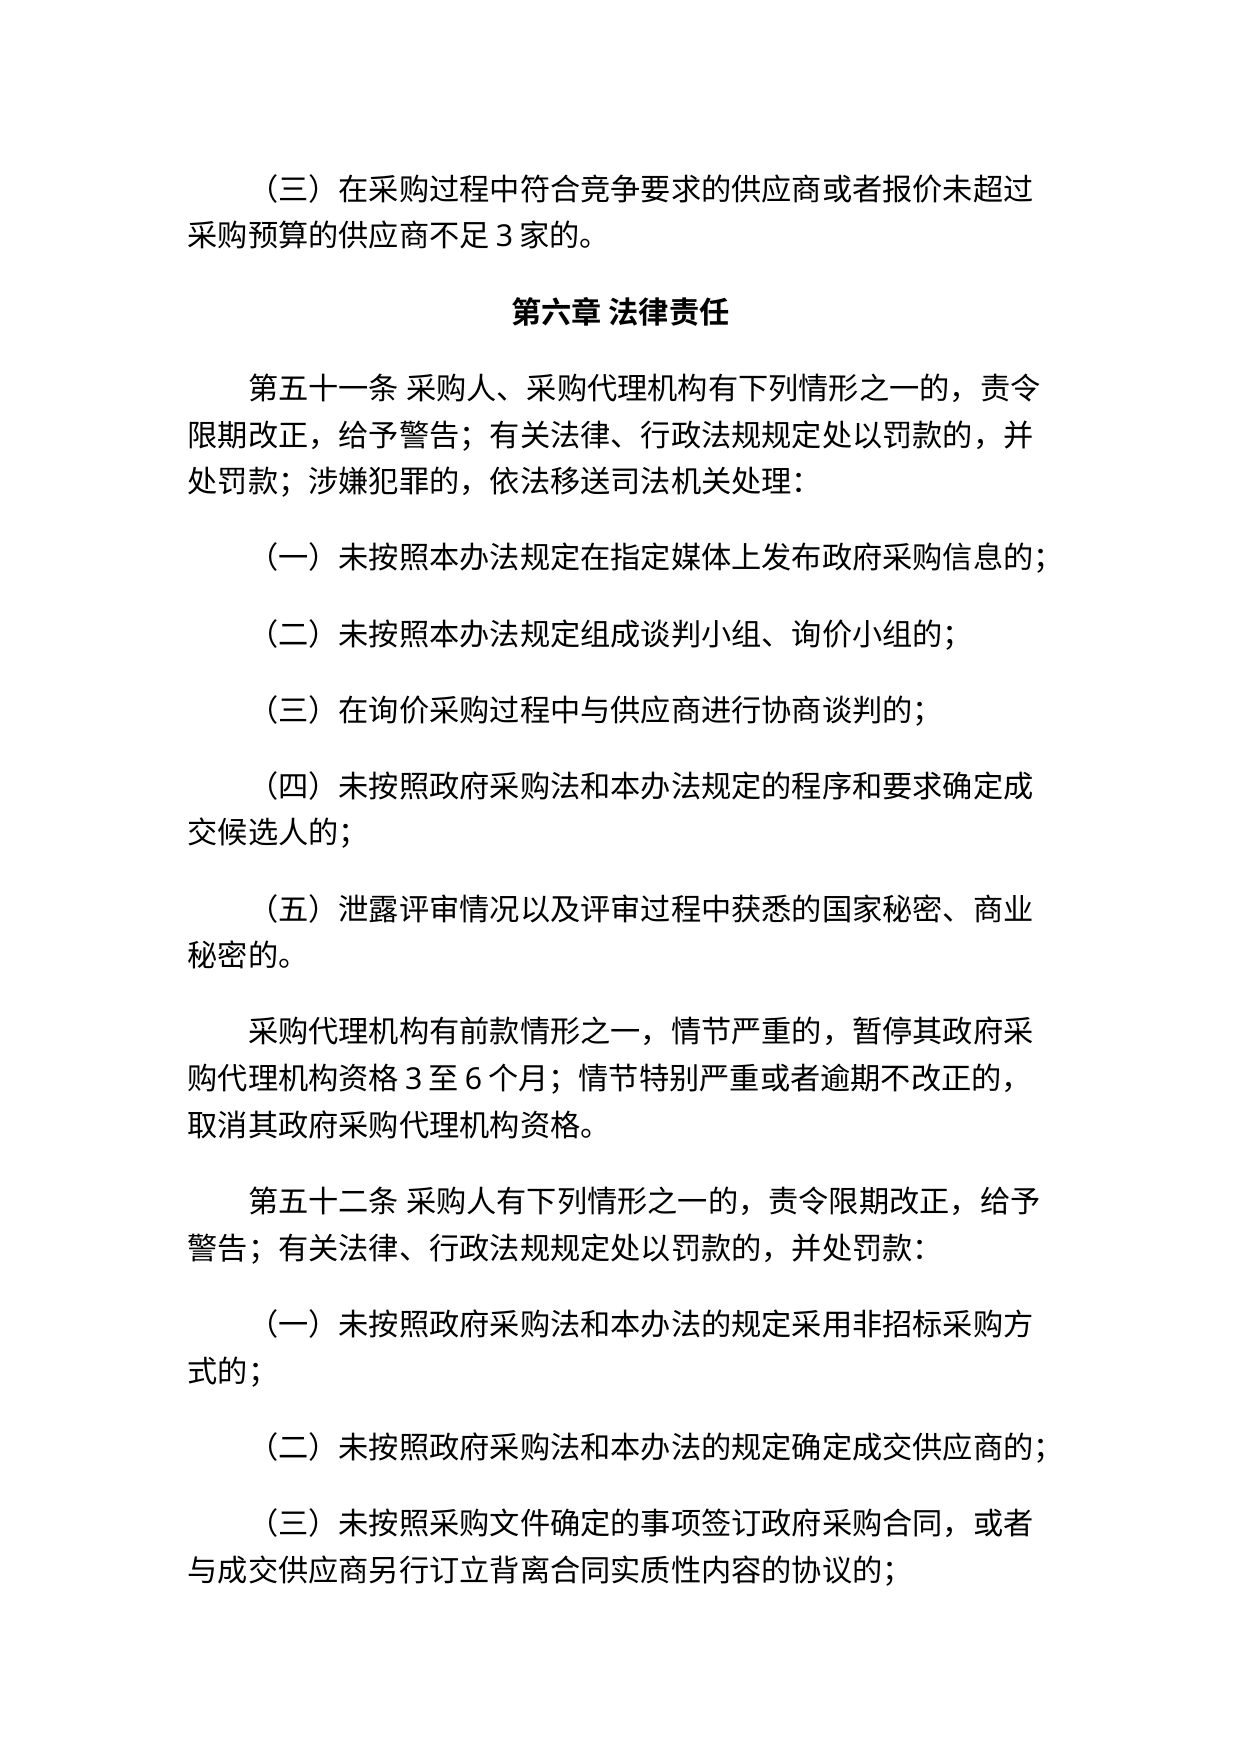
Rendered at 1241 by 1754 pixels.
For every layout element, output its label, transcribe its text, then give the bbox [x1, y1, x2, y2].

text 第五十一条 采购人、采购代理机构有下列情形之一的，责令限期改正，给予警告；有关法律、行政法规规定处以罚款的，并处罚款；涉嫌犯罪的，依法移送司法机关处理： [187, 361, 1053, 502]
text （一）未按照政府采购法和本办法的规定采用非招标采购方式的； [187, 1297, 1053, 1391]
text 第五十二条 采购人有下列情形之一的，责令限期改正，给予警告；有关法律、行政法规规定处以罚款的，并处罚款： [187, 1174, 1053, 1268]
text （三）在询价采购过程中与供应商进行协商谈判的； [187, 683, 1053, 730]
text （二）未按照政府采购法和本办法的规定确定成交供应商的； [187, 1420, 1053, 1467]
text （一）未按照本办法规定在指定媒体上发布政府采购信息的； [187, 531, 1053, 578]
text （二）未按照本办法规定组成谈判小组、询价小组的； [187, 607, 1053, 654]
text （三）在采购过程中符合竞争要求的供应商或者报价未超过采购预算的供应商不足3家的。 [187, 162, 1053, 256]
text （三）未按照采购文件确定的事项签订政府采购合同，或者与成交供应商另行订立背离合同实质性内容的协议的； [187, 1496, 1053, 1590]
text 采购代理机构有前款情形之一，情节严重的，暂停其政府采购代理机构资格3至6个月；情节特别严重或者逾期不改正的，取消其政府采购代理机构资格。 [187, 1005, 1053, 1145]
text （五）泄露评审情况以及评审过程中获悉的国家秘密、商业秘密的。 [187, 882, 1053, 976]
text （四）未按照政府采购法和本办法规定的程序和要求确定成交候选人的； [187, 759, 1053, 853]
text 第六章 法律责任 [187, 285, 1053, 332]
